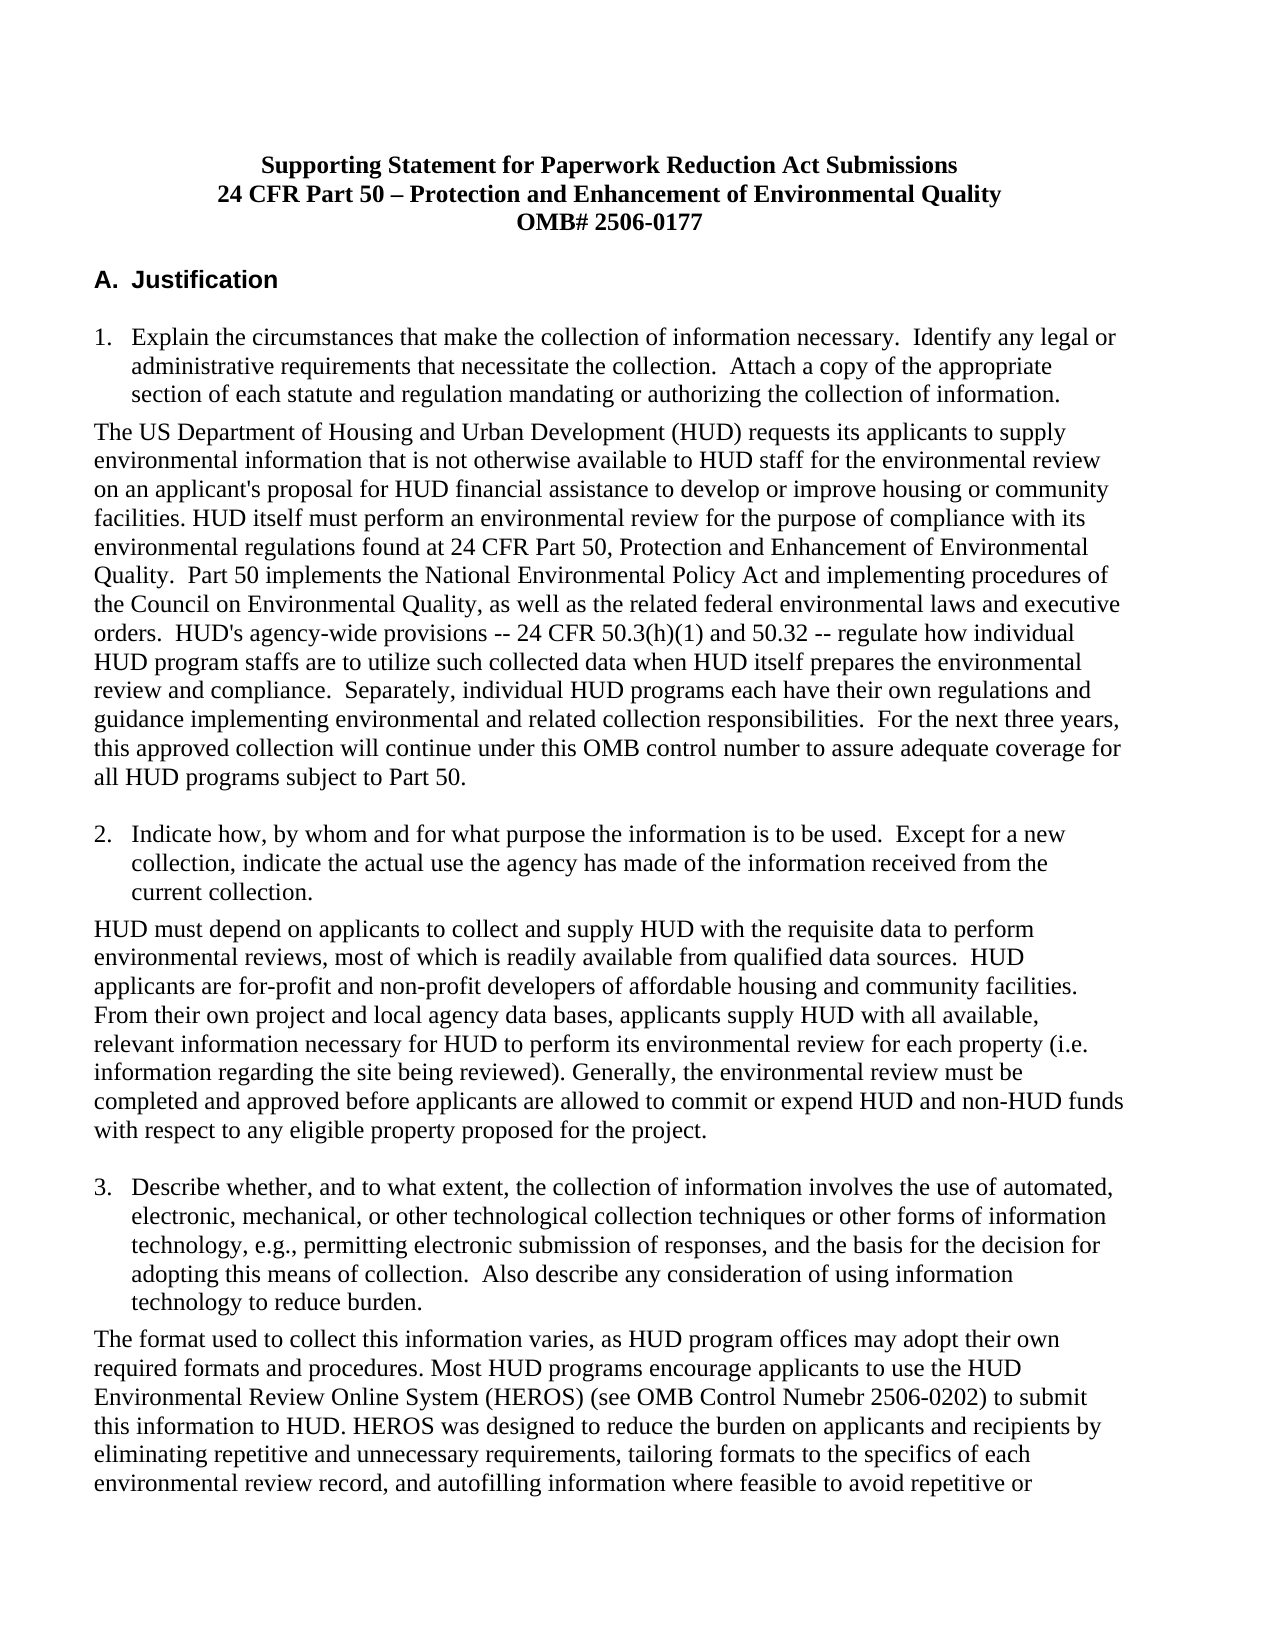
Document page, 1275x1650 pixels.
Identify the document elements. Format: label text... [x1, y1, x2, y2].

text HUD must depend on applicants to collect and supply HUD with the requisite data to perform environmental reviews, most of which is readily available from qualified data sources. HUD applicants are for-profit and non-profit developers of affordable housing and community facilities. From their own project and local agency data bases, applicants supply HUD with all available, relevant information necessary for HUD to perform its environmental review for each property (i.e. information regarding the site being reviewed). Generally, the environmental review must be completed and approved before applicants are allowed to commit or expend HUD and non-HUD funds with respect to any eligible property proposed for the project. [94, 914, 1125, 1144]
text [94, 1324, 1125, 1497]
text Supporting Statement for Paperwork Reduction Act Submissions [94, 150, 1125, 179]
text 24 CFR Part 50 – Protection and Enhancement of Environmental Quality [94, 179, 1125, 207]
text 1. Explain the circumstances that make the collection of information necessary. Identify any legal or administrative requirements that necessitate the collection. Attach a copy of the appropriate section of each statute and regulation mandating or authorizing the collection of information. [94, 322, 1125, 408]
text 3. Describe whether, and to what extent, the collection of information involves the use of automated, electronic, mechanical, or other technological collection techniques or other forms of information technology, e.g., permitting electronic submission of responses, and the basis for the decision for adopting this means of collection. Also describe any consideration of using information technology to reduce burden. [94, 1172, 1125, 1316]
text 2. Indicate how, by whom and for what purpose the information is to be used. Except for a new collection, indicate the actual use the agency has made of the information received from the current collection. [94, 819, 1125, 905]
text OMB# 2506-0177 [94, 207, 1125, 236]
text A. Justification [94, 265, 1125, 294]
text The US Department of Housing and Urban Development (HUD) requests its applicants to supply environmental information that is not otherwise available to HUD staff for the environmental review on an applicant's proposal for HUD financial assistance to develop or improve housing or community facilities. HUD itself must perform an environmental review for the purpose of compliance with its environmental regulations found at 24 CFR Part 50, Protection and Enhancement of Environmental Quality. Part 50 implements the National Environmental Policy Act and implementing procedures of the Council on Environmental Quality, as well as the related federal environmental laws and executive orders. HUD's agency-wide provisions -- 24 CFR 50.3(h)(1) and 50.32 -- regulate how individual HUD program staffs are to utilize such collected data when HUD itself prepares the environmental review and compliance. Separately, individual HUD programs each have their own regulations and guidance implementing environmental and related collection responsibilities. For the next three years, this approved collection will continue under this OMB control number to assure adequate coverage for all HUD programs subject to Part 50. [94, 417, 1125, 790]
